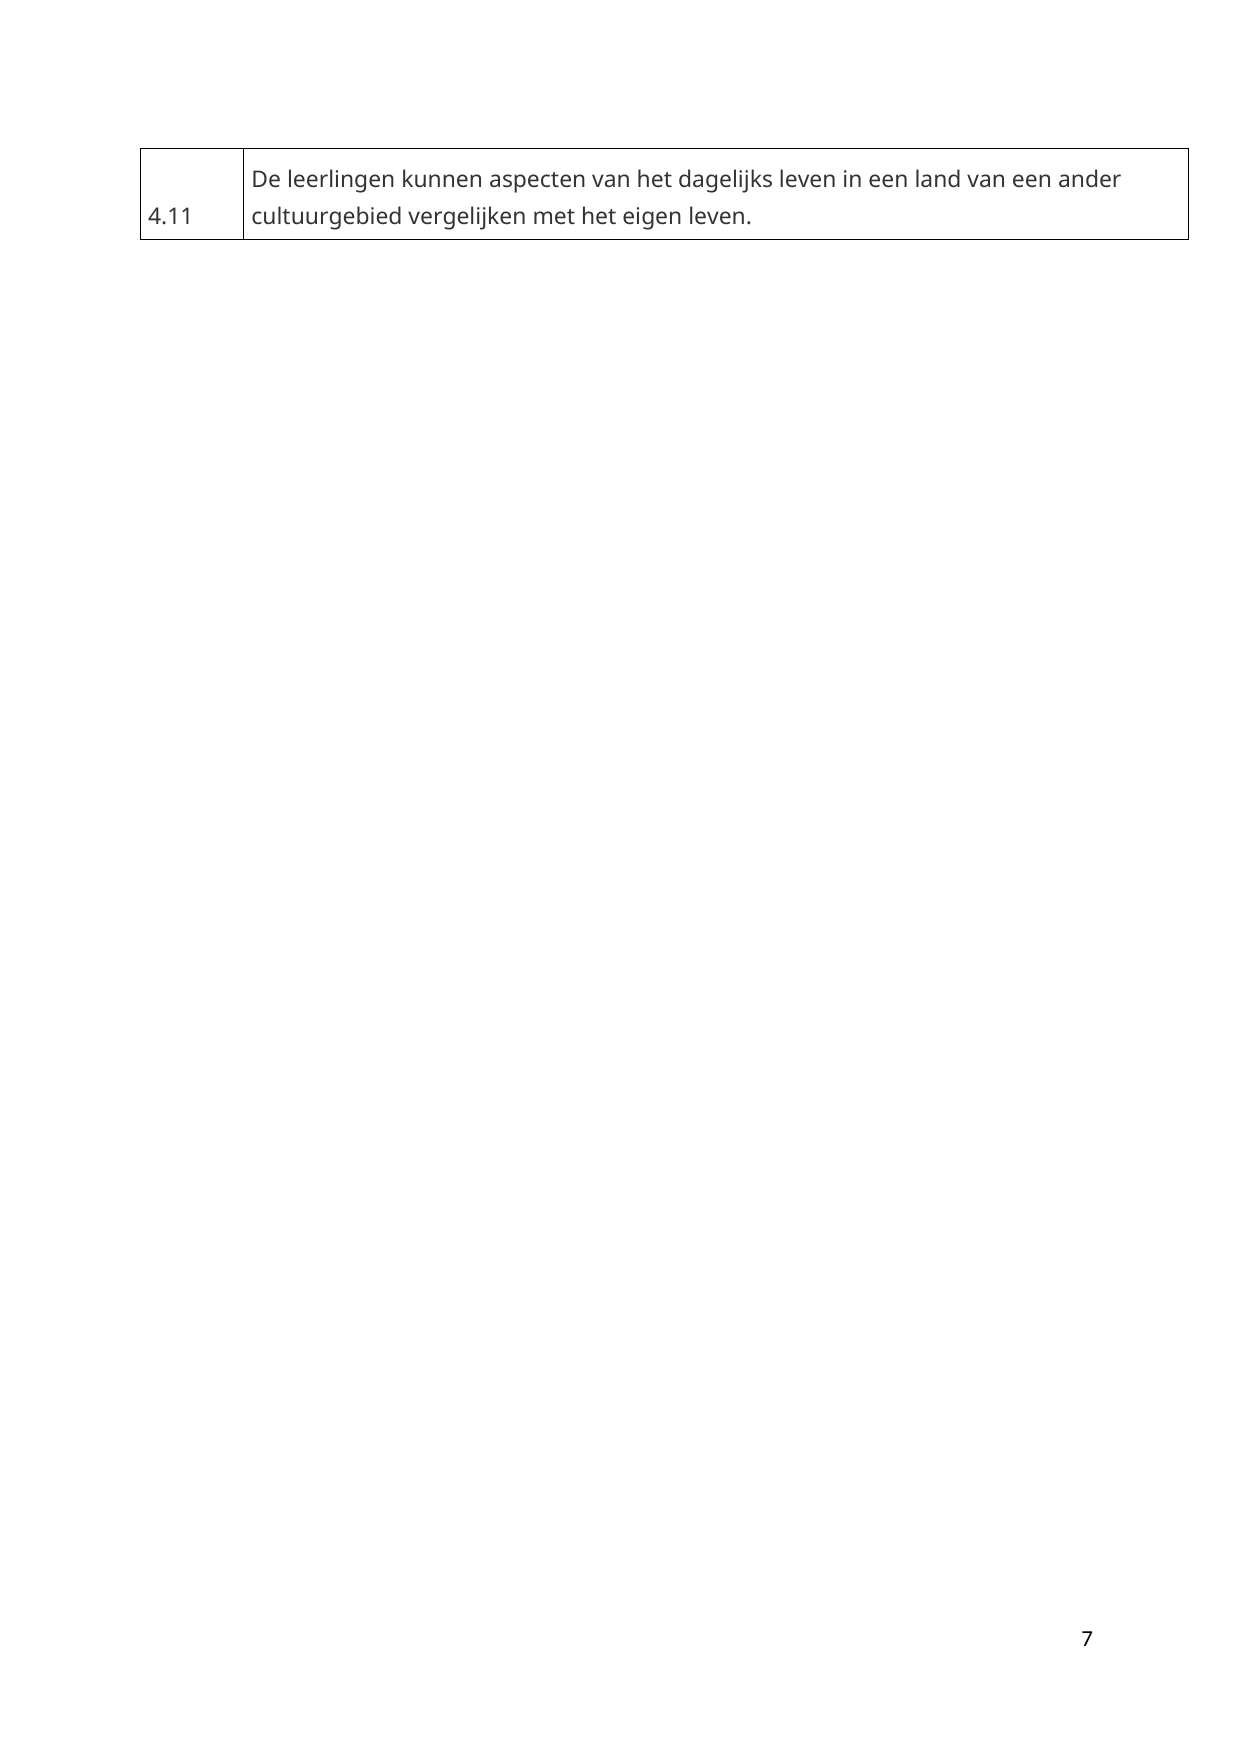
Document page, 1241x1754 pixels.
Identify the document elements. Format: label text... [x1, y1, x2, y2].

table_cell 4.11 [141, 149, 243, 239]
table_cell De leerlingen kunnen aspecten van het dagelijks leven in een land van een ander cultuurgebied vergelijken met het eigen leven. [244, 149, 1188, 239]
